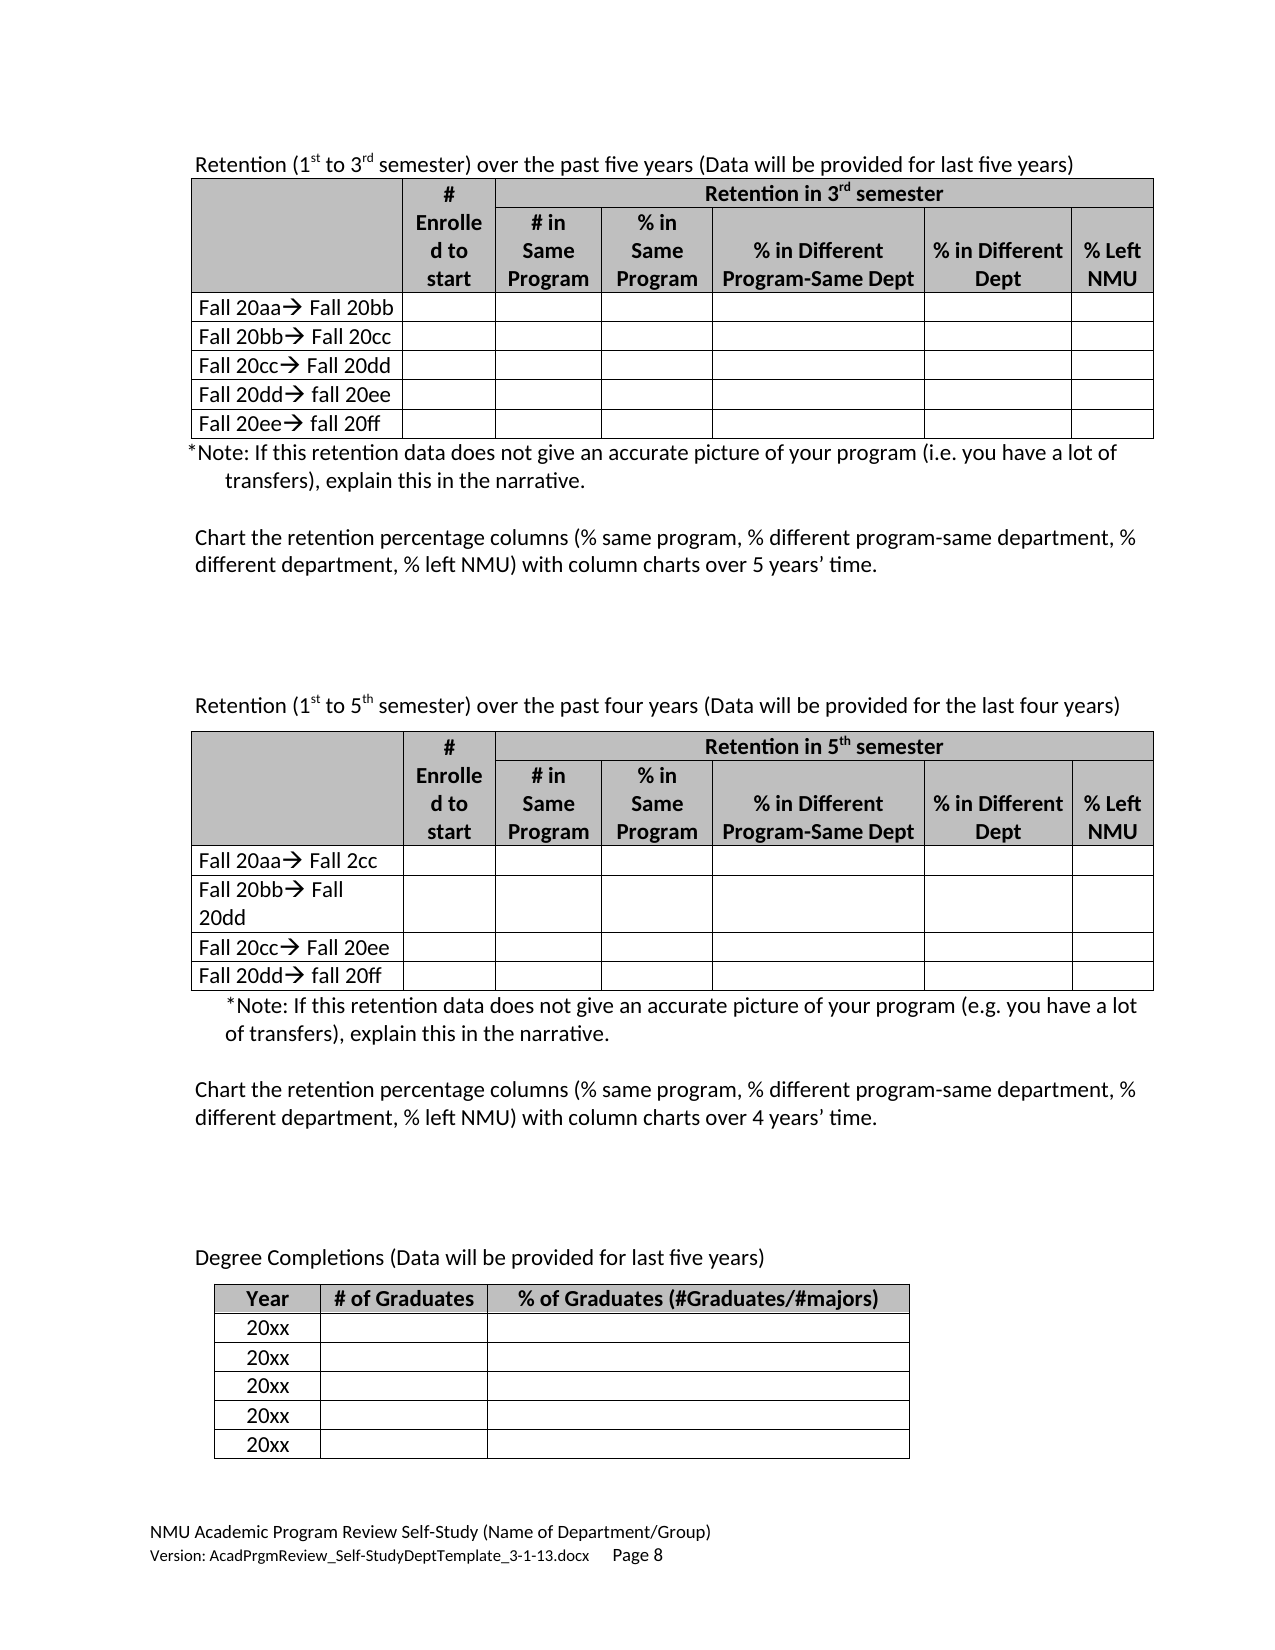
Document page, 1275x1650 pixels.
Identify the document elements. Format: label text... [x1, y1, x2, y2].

table_cell [713, 322, 924, 350]
table_cell [496, 933, 601, 961]
table_cell [488, 1401, 909, 1429]
table_cell [925, 351, 1071, 379]
table_cell [403, 351, 495, 379]
table_cell [1073, 846, 1153, 874]
table_cell 20xx [215, 1314, 320, 1342]
text *Note: If this retention data does not give an accurate picture of your program (e.g. you have a lot of transfers), explain this in the narrative. [225, 991, 1162, 1047]
table_cell Fall 20bb Fall 20dd [192, 876, 403, 932]
table_cell % in Different Program-Same Dept [713, 208, 924, 292]
text Chart the retention percentage columns (% same program, % different program-same department, % different department, % left NMU) with column charts over 5 years’ time. [195, 523, 1162, 579]
table_cell [925, 293, 1071, 321]
table_cell [403, 293, 495, 321]
table_cell [925, 933, 1072, 961]
table_cell [713, 293, 924, 321]
table_cell [925, 410, 1071, 437]
table_cell [1072, 351, 1153, 379]
table_cell % in Same Program [602, 208, 712, 292]
table_cell [321, 1314, 487, 1342]
table_cell % in Different Dept [925, 761, 1072, 845]
table_cell [403, 322, 495, 350]
table_cell [713, 962, 924, 990]
table_cell [602, 410, 712, 437]
table_cell [496, 293, 601, 321]
table_cell % Left NMU [1072, 208, 1153, 292]
table_header # of Graduates [321, 1285, 487, 1312]
table_cell [602, 293, 712, 321]
table_cell 20xx [215, 1430, 320, 1458]
table_header # Enrolled to start [403, 179, 495, 292]
table_cell [1072, 322, 1153, 350]
table_cell [713, 380, 924, 408]
table_cell [496, 380, 601, 408]
table_cell [404, 962, 495, 990]
table_cell [1073, 876, 1153, 932]
table_cell % in Different Dept [925, 208, 1071, 292]
table_header Retention in 5th semester [496, 732, 1153, 760]
table_cell [1073, 933, 1153, 961]
table_header Year [215, 1285, 320, 1312]
table_cell [713, 876, 924, 932]
table_cell [488, 1430, 909, 1458]
table_header # Enrolled to start [404, 732, 495, 845]
table_cell [713, 351, 924, 379]
table_cell Fall 20aa Fall 2cc [192, 846, 403, 874]
table_cell # in Same Program [496, 208, 601, 292]
table_cell [925, 380, 1071, 408]
table_header [192, 179, 402, 292]
table_cell [403, 380, 495, 408]
table_cell [496, 351, 601, 379]
table_cell [1072, 380, 1153, 408]
table_cell [925, 322, 1071, 350]
table_cell [602, 322, 712, 350]
table_cell [713, 410, 924, 437]
table_cell [321, 1372, 487, 1400]
table_cell [496, 962, 601, 990]
table_cell [602, 380, 712, 408]
table_cell Fall 20cc Fall 20ee [192, 933, 403, 961]
table_cell [1072, 293, 1153, 321]
table_header [192, 732, 403, 845]
table_cell [321, 1343, 487, 1371]
table_cell [488, 1314, 909, 1342]
table_cell 20xx [215, 1401, 320, 1429]
table_header Retention in 3rd semester [496, 179, 1153, 207]
table_cell [403, 410, 495, 437]
table_cell Fall 20dd fall 20ff [192, 962, 403, 990]
table_cell Fall 20aa Fall 20bb [192, 293, 402, 321]
table_cell 20xx [215, 1343, 320, 1371]
table_cell [602, 933, 712, 961]
table_cell [925, 962, 1072, 990]
table_cell [488, 1343, 909, 1371]
table_cell [496, 846, 601, 874]
table_cell [602, 876, 712, 932]
text Chart the retention percentage columns (% same program, % different program-same department, % different department, % left NMU) with column charts over 4 years’ time. [195, 1075, 1162, 1131]
table_cell % in Same Program [602, 761, 712, 845]
text *Note: If this retention data does not give an accurate picture of your program (i.e. you have a lot of transfers), explain this in the narrative. [150, 438, 1162, 494]
table_cell [925, 876, 1072, 932]
table_cell Fall 20cc Fall 20dd [192, 351, 402, 379]
table_cell Fall 20ee fall 20ff [192, 410, 402, 437]
table_header % of Graduates (#Graduates/#majors) [488, 1285, 909, 1312]
table_cell [488, 1372, 909, 1400]
table_cell [321, 1430, 487, 1458]
table_cell Fall 20dd fall 20ee [192, 380, 402, 408]
table_cell [496, 322, 601, 350]
table_cell [404, 933, 495, 961]
table_cell Fall 20bb Fall 20cc [192, 322, 402, 350]
table_cell [713, 846, 924, 874]
table_cell % in Different Program-Same Dept [713, 761, 924, 845]
table_cell [496, 876, 601, 932]
table_cell [496, 410, 601, 437]
table_cell 20xx [215, 1372, 320, 1400]
table_cell [925, 846, 1072, 874]
table_cell [404, 876, 495, 932]
table_cell [1072, 410, 1153, 437]
table_cell [602, 351, 712, 379]
table_cell % Left NMU [1073, 761, 1153, 845]
subtitle Retention (1st to 3rd semester) over the past five years (Data will be provided for last five years) [195, 150, 1162, 178]
table_cell [321, 1401, 487, 1429]
table_cell [602, 962, 712, 990]
table_cell [602, 846, 712, 874]
subtitle Retention (1st to 5th semester) over the past four years (Data will be provided for the last four years) [195, 691, 1162, 719]
table_cell # in Same Program [496, 761, 601, 845]
table_cell [404, 846, 495, 874]
table_cell [1073, 962, 1153, 990]
table_cell [713, 933, 924, 961]
subtitle Degree Completions (Data will be provided for last five years) [195, 1243, 1162, 1271]
